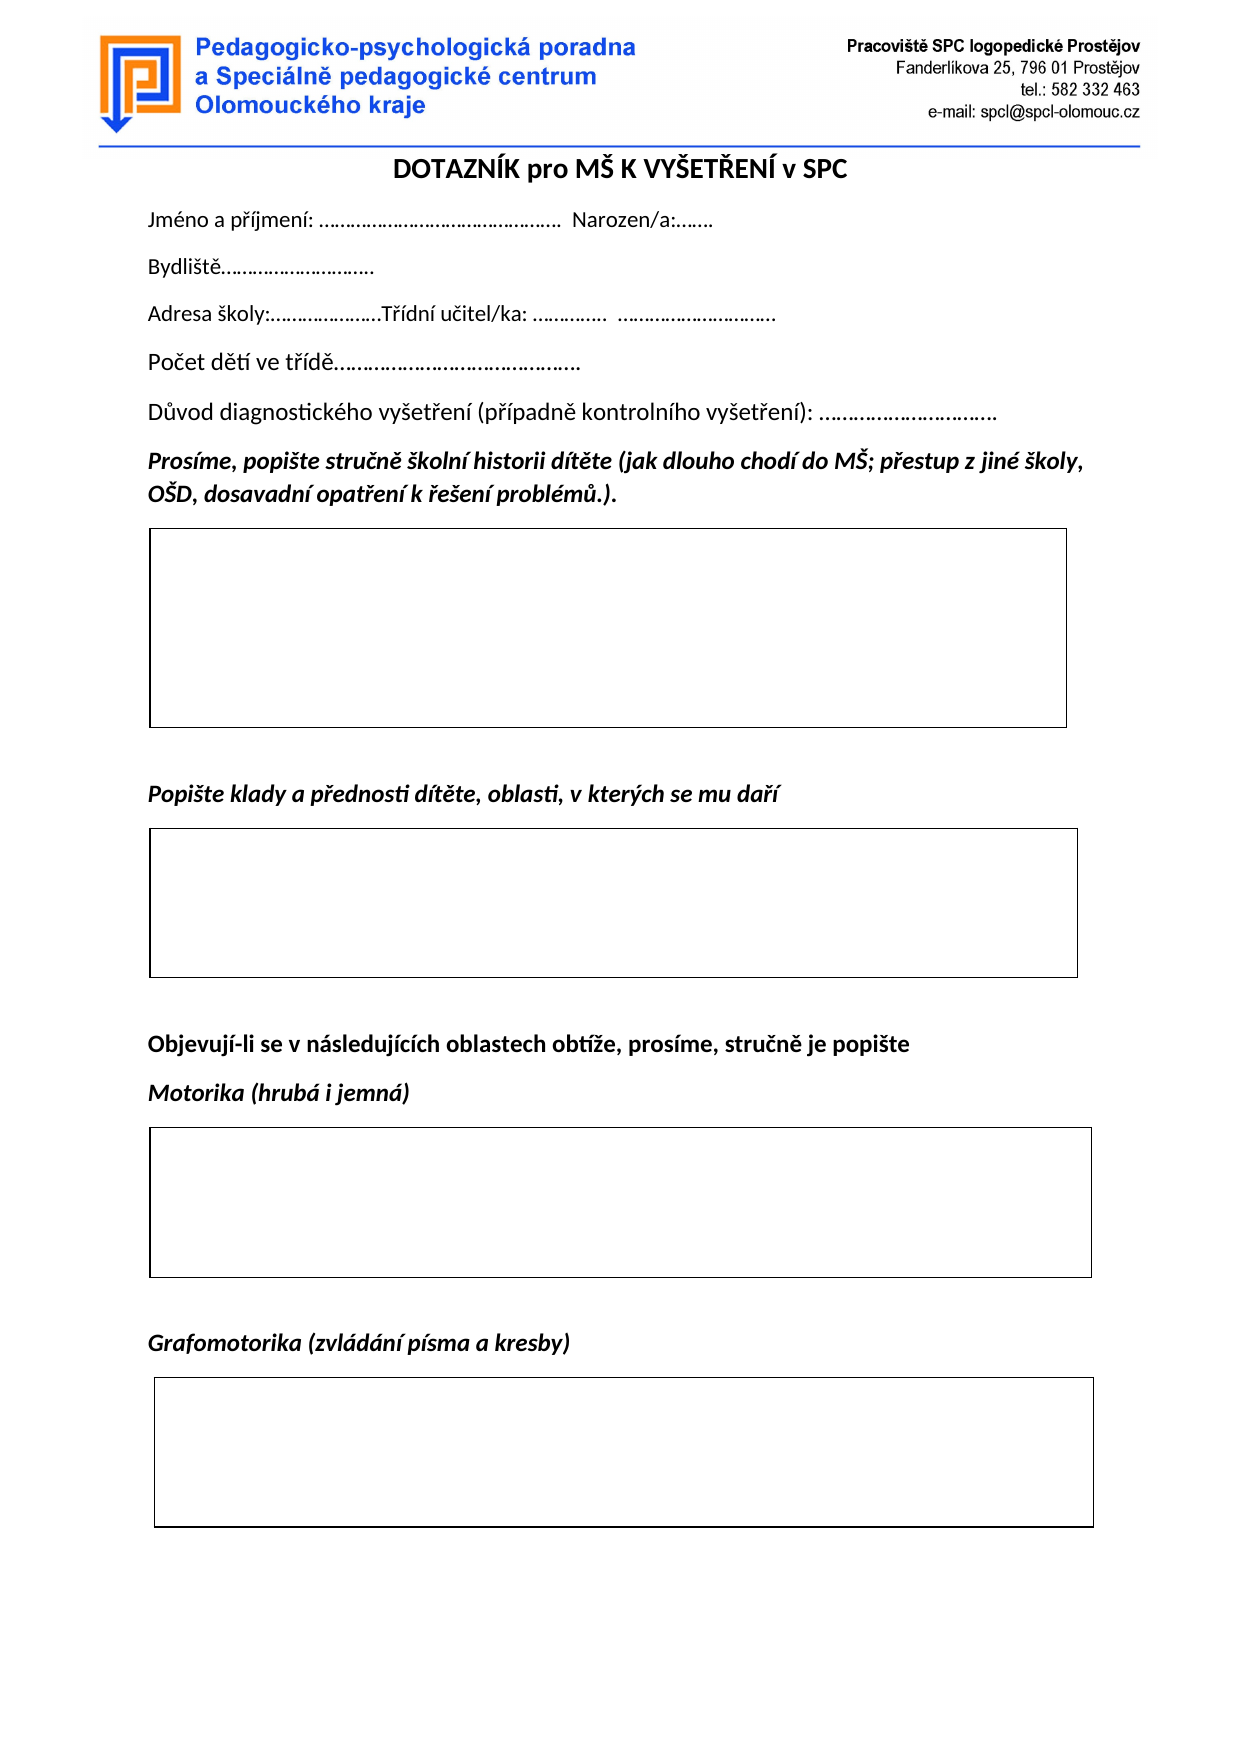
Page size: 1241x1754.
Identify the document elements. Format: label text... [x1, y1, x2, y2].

text Grafomotorika (zvládání písma a kresby) [148, 1327, 1093, 1358]
text Důvod diagnostického vyšetření (případně kontrolního vyšetření): …………………………. [148, 396, 1093, 426]
table_header [155, 1378, 1093, 1526]
text Počet dětí ve třídě……………………………………. [148, 346, 1093, 377]
text Objevují-li se v následujících oblastech obtíže, prosíme, stručně je popište [148, 1028, 1093, 1058]
text Motorika (hrubá i jemná) [148, 1077, 1093, 1108]
text Jméno a příjmení: ………………………………………. Narozen/a:……. [148, 206, 1093, 234]
text Bydliště……………………….. [148, 252, 1093, 281]
text DOTAZNÍK pro MŠ K VYŠETŘENÍ v SPC [148, 151, 1093, 186]
table_header [151, 529, 1066, 727]
picture [82, 16, 1159, 159]
text Popište klady a přednosti dítěte, oblasti, v kterých se mu daří [148, 778, 1093, 808]
table_header [151, 829, 1077, 977]
table_header [151, 1128, 1091, 1277]
text Prosíme, popište stručně školní historii dítěte (jak dlouho chodí do MŠ; přestup z jiné školy, OŠD, dosavadní opatření k řešení problémů.). [148, 445, 1093, 509]
text Adresa školy:…………………Třídní učitel/ka: ………….. ………………………… [148, 299, 1093, 327]
